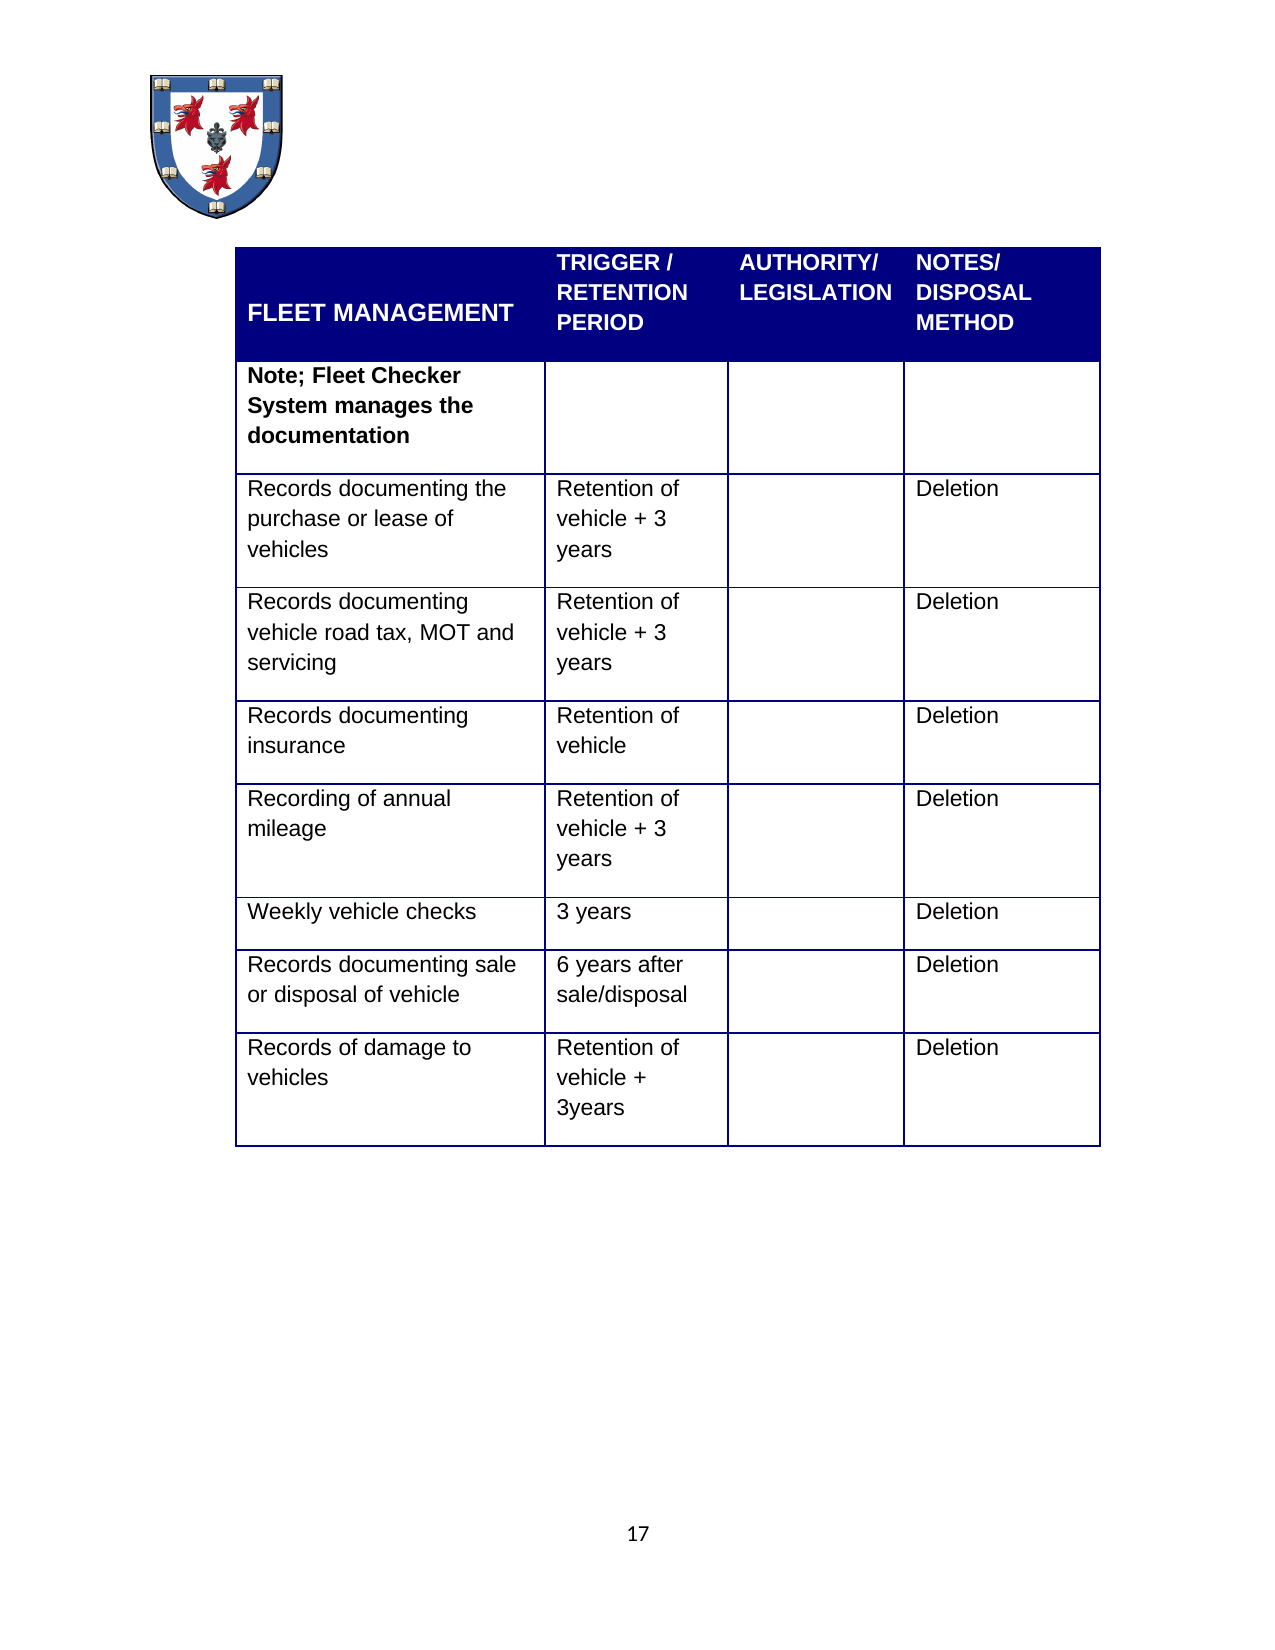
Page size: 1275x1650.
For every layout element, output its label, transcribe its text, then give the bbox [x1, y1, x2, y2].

table_cell [729, 702, 903, 783]
table_cell Deletion [905, 785, 1099, 896]
table_cell Deletion [905, 951, 1099, 1032]
table_cell Deletion [905, 1034, 1099, 1145]
table_cell [729, 898, 903, 949]
table_cell Deletion [905, 702, 1099, 783]
table_cell Records documenting sale or disposal of vehicle [237, 951, 544, 1032]
table_cell [729, 588, 903, 700]
table_cell Weekly vehicle checks [237, 898, 544, 949]
table_cell Records documenting the purchase or lease of vehicles [237, 475, 544, 587]
table_header AUTHORITY/ LEGISLATION [729, 249, 903, 360]
table_cell Deletion [905, 588, 1099, 700]
table_cell Records documenting vehicle road tax, MOT and servicing [237, 588, 544, 700]
table_cell Retention of vehicle + 3 years [546, 475, 727, 587]
table_cell 3 years [546, 898, 727, 949]
table_cell [905, 362, 1099, 473]
table_header TRIGGER / RETENTION PERIOD [546, 249, 727, 360]
table_cell Deletion [905, 898, 1099, 949]
table_cell Retention of vehicle [546, 702, 727, 783]
table_cell [546, 362, 727, 473]
table_cell [729, 951, 903, 1032]
table_cell Recording of annual mileage [237, 785, 544, 896]
table_cell Records documenting insurance [237, 702, 544, 783]
table_cell Deletion [905, 475, 1099, 587]
table_cell Records of damage to vehicles [237, 1034, 544, 1145]
table_cell [729, 1034, 903, 1145]
picture [150, 75, 283, 219]
table_header FLEET MANAGEMENT [237, 249, 544, 360]
table_cell Retention of vehicle + 3 years [546, 785, 727, 896]
table_cell [729, 475, 903, 587]
table_cell Retention of vehicle + 3years [546, 1034, 727, 1145]
table_cell 6 years after sale/disposal [546, 951, 727, 1032]
table_cell [729, 785, 903, 896]
table_cell Retention of vehicle + 3 years [546, 588, 727, 700]
table_header NOTES/ DISPOSAL METHOD [905, 249, 1099, 360]
table_cell [729, 362, 903, 473]
table_cell Note; Fleet Checker System manages the documentation [237, 362, 544, 473]
